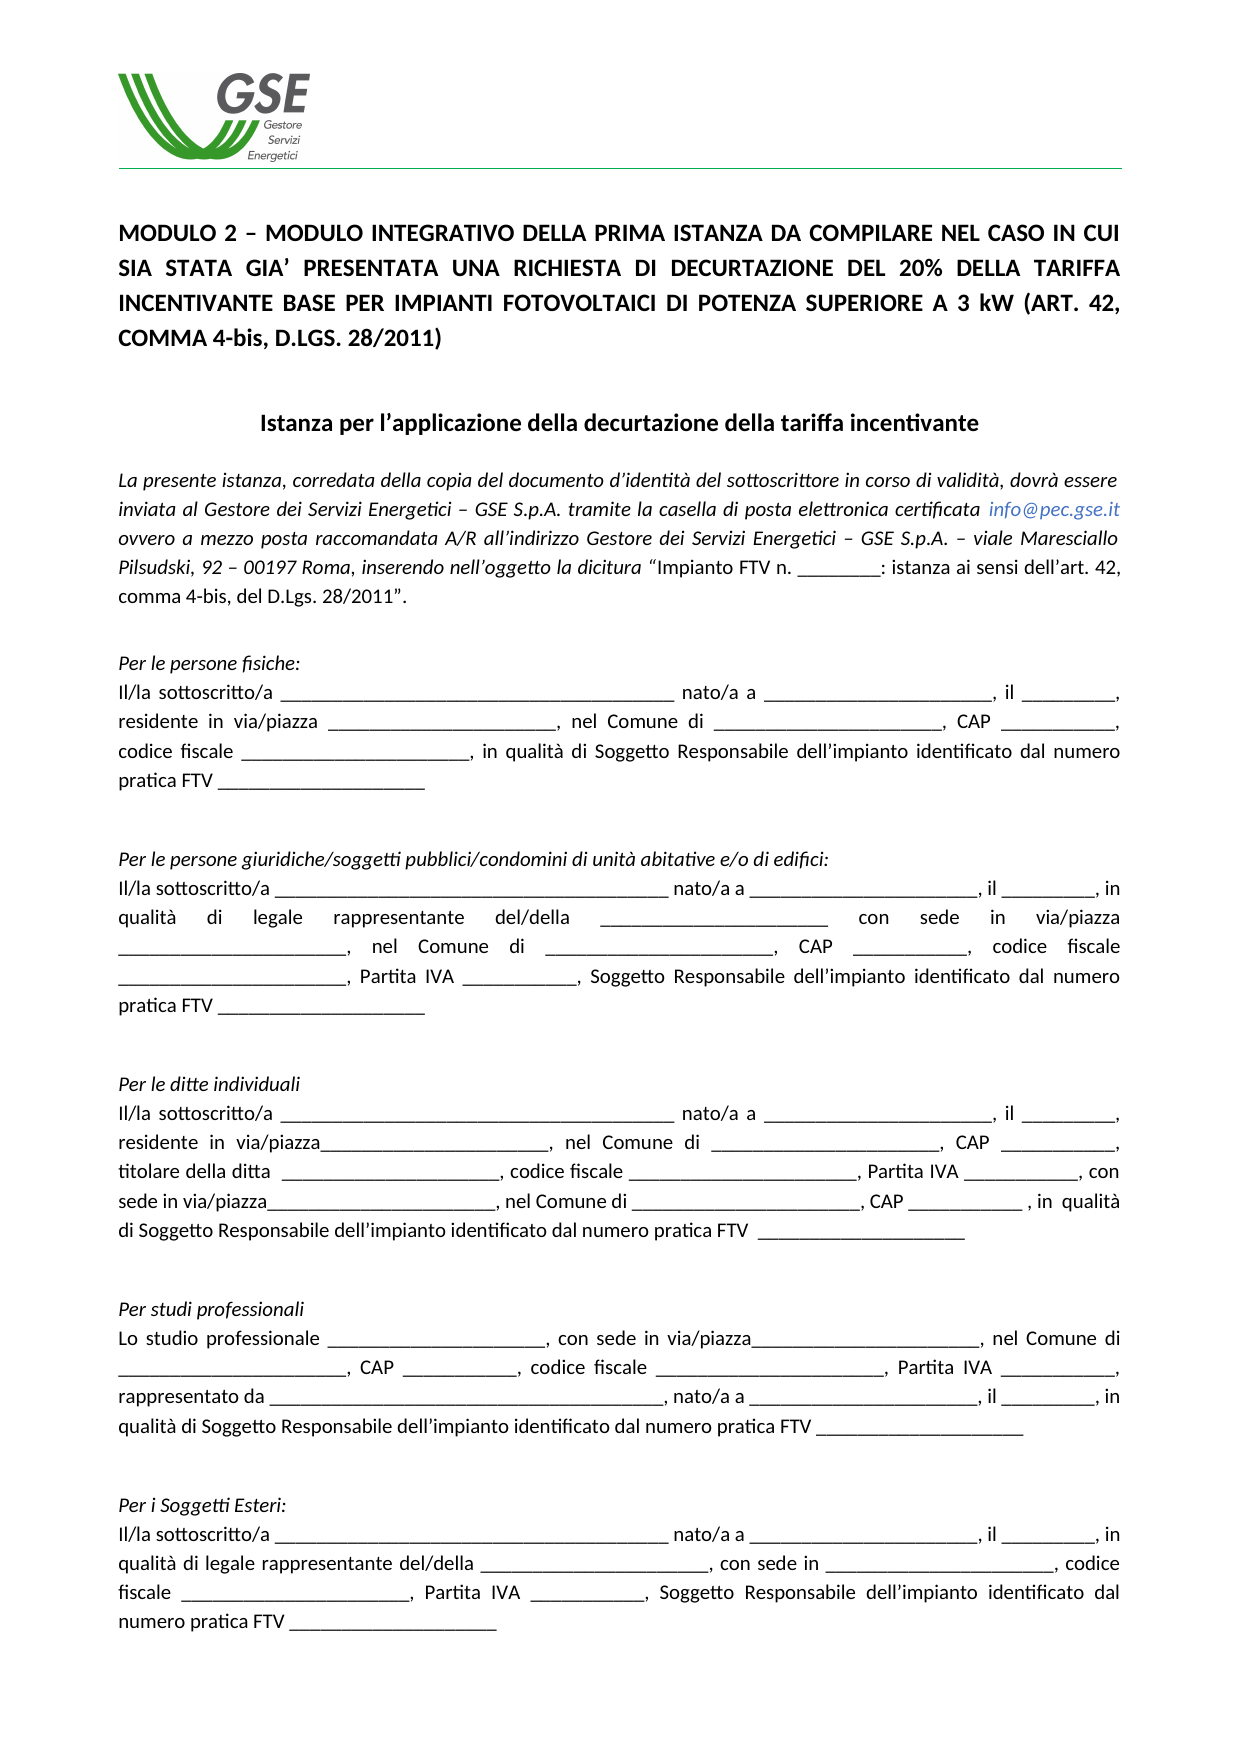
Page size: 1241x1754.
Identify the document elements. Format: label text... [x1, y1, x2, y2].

text Per le persone giuridiche/soggetti pubblici/condomini di unità abitative e/o di edifici: [118, 846, 1122, 872]
subtitle Istanza per l’applicazione della decurtazione della tariffa incentivante [117, 407, 1122, 437]
text Il/la sottoscritto/a ______________________________________ nato/a a ______________________, il _________, residente in via/piazza______________________, nel Comune di ______________________, CAP ___________, titolare della ditta _____________________, codice fiscale ______________________, Partita IVA ___________, con sede in via/piazza______________________, nel Comune di ______________________, CAP ___________ , in qualità di Soggetto Responsabile dell’impianto identificato dal numero pratica FTV ____________________ [118, 1100, 1122, 1242]
picture [118, 73, 310, 162]
text Il/la sottoscritto/a ______________________________________ nato/a a ______________________, il _________, residente in via/piazza ______________________, nel Comune di ______________________, CAP ___________, codice fiscale ______________________, in qualità di Soggetto Responsabile dell’impianto identificato dal numero pratica FTV ____________________ [118, 679, 1122, 792]
text Per le ditte individuali [118, 1071, 1122, 1097]
text La presente istanza, corredata della copia del documento d’identità del sottoscrittore in corso di validità, dovrà essere inviata al Gestore dei Servizi Energetici – GSE S.p.A. tramite la casella di posta elettronica certificata info@pec.gse.it ovvero a mezzo posta raccomandata A/R all’indirizzo Gestore dei Servizi Energetici – GSE S.p.A. – viale Maresciallo Pilsudski, 92 – 00197 Roma, inserendo nell’oggetto la dicitura “Impianto FTV n. ________: istanza ai sensi dell’art. 42, comma 4-bis, del D.Lgs. 28/2011”. [118, 467, 1122, 609]
text Lo studio professionale _____________________, con sede in via/piazza______________________, nel Comune di ______________________, CAP ___________, codice fiscale ______________________, Partita IVA ___________, rappresentato da ______________________________________, nato/a a ______________________, il _________, in qualità di Soggetto Responsabile dell’impianto identificato dal numero pratica FTV ____________________ [118, 1325, 1122, 1438]
text MODULO 2 – MODULO INTEGRATIVO DELLA PRIMA ISTANZA DA COMPILARE NEL CASO IN CUI SIA STATA GIA’ PRESENTATA UNA RICHIESTA DI DECURTAZIONE DEL 20% DELLA TARIFFA INCENTIVANTE BASE PER IMPIANTI FOTOVOLTAICI DI POTENZA SUPERIORE A 3 kW (ART. 42, COMMA 4-bis, D.LGS. 28/2011) [118, 217, 1122, 352]
text Per le persone fisiche: [118, 650, 1122, 676]
text Il/la sottoscritto/a ______________________________________ nato/a a ______________________, il _________, in qualità di legale rappresentante del/della ______________________, con sede in ______________________, codice fiscale ______________________, Partita IVA ___________, Soggetto Responsabile dell’impianto identificato dal numero pratica FTV ____________________ [118, 1521, 1122, 1634]
text Per i Soggetti Esteri: [118, 1492, 1122, 1517]
text Il/la sottoscritto/a ______________________________________ nato/a a ______________________, il _________, in qualità di legale rappresentante del/della ______________________ con sede in via/piazza ______________________, nel Comune di ______________________, CAP ___________, codice fiscale ______________________, Partita IVA ___________, Soggetto Responsabile dell’impianto identificato dal numero pratica FTV ____________________ [118, 875, 1122, 1017]
text Per studi professionali [118, 1296, 1122, 1322]
